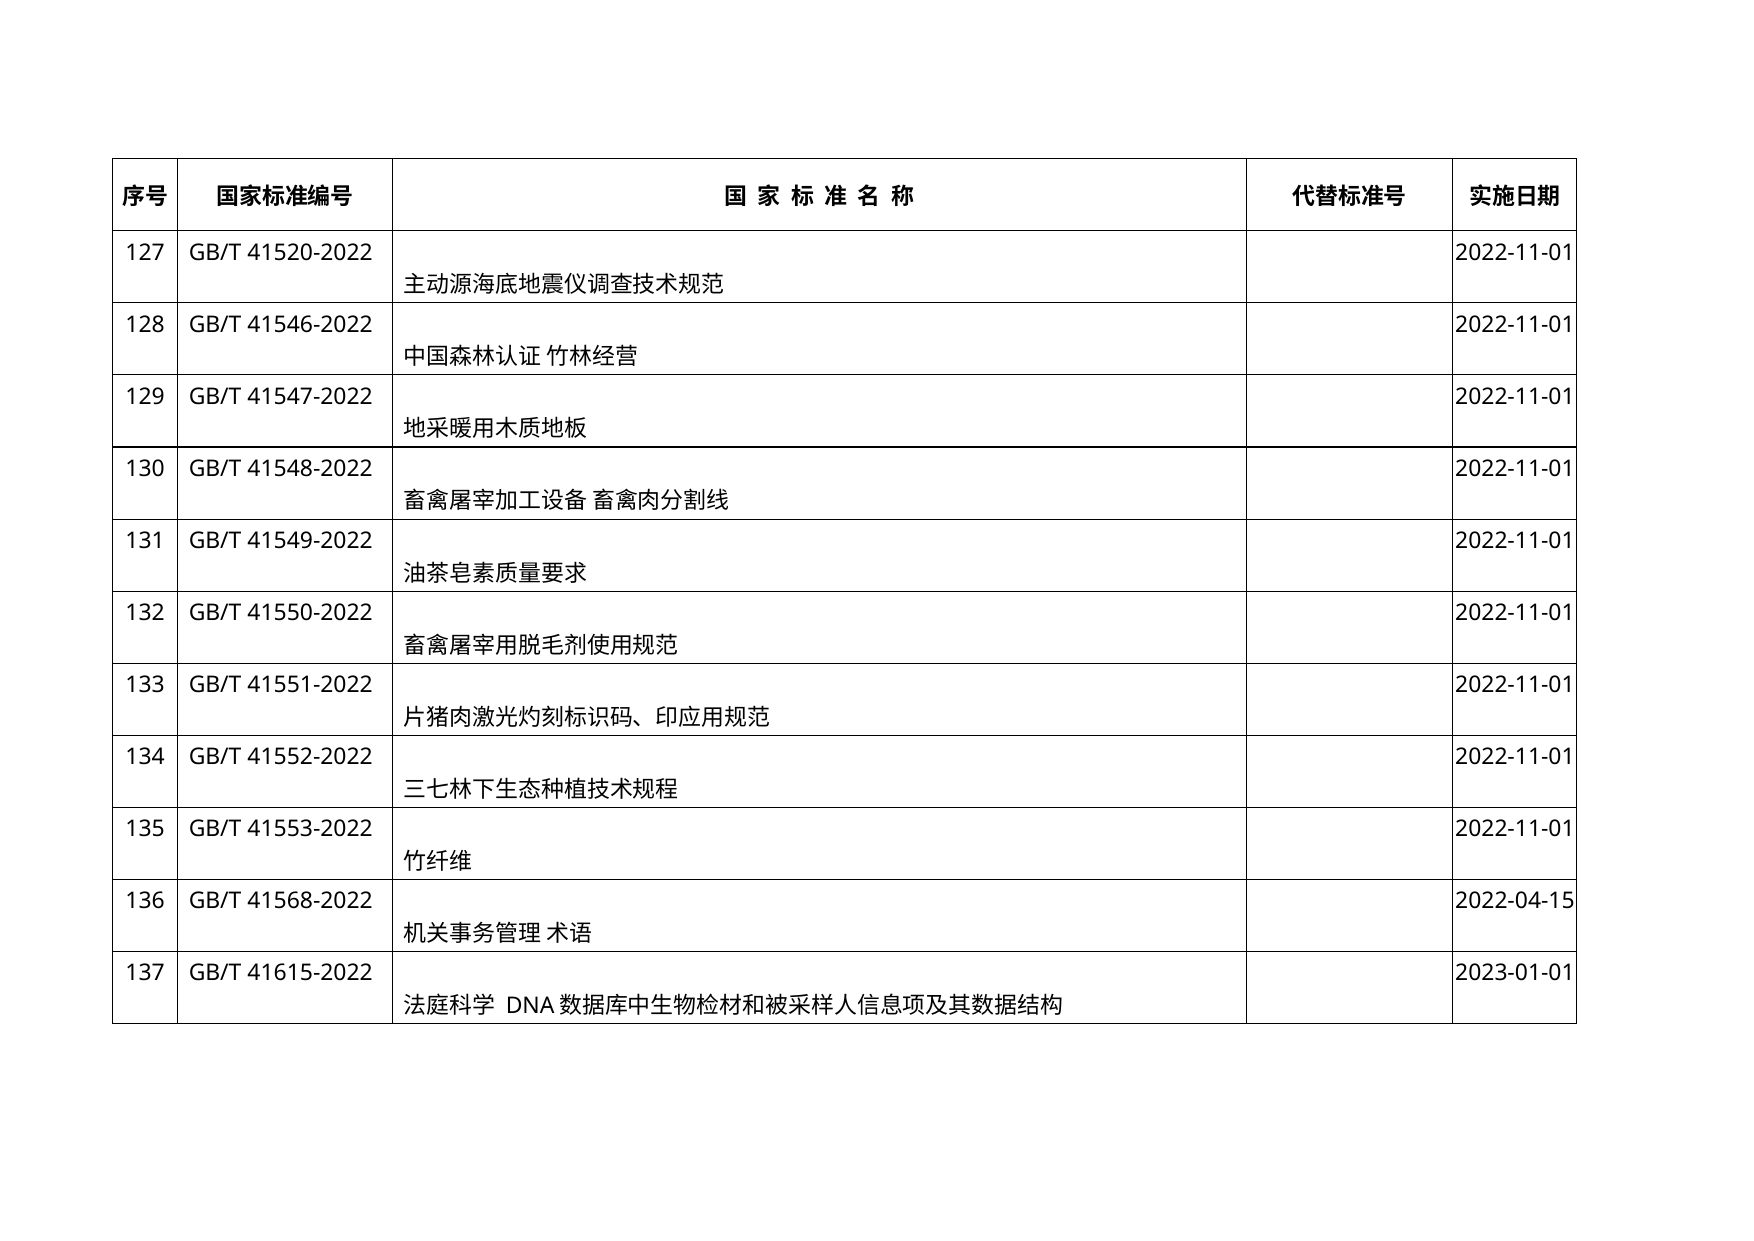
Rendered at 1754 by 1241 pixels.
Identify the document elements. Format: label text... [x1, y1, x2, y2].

table_cell 129 [113, 375, 177, 446]
table_cell 2022-11-01 [1453, 448, 1576, 518]
table_cell 2023-01-01 [1453, 952, 1576, 1023]
table_cell 135 [113, 808, 177, 879]
table_cell 地采暖用木质地板 [393, 375, 1246, 446]
table_cell 2022-04-15 [1453, 880, 1576, 951]
table_cell GB/T 41568-2022 [178, 880, 392, 951]
table_cell 132 [113, 592, 177, 663]
table_cell 机关事务管理 术语 [393, 880, 1246, 951]
table_cell [1247, 303, 1452, 374]
table_cell 片猪肉激光灼刻标识码、印应用规范 [393, 664, 1246, 735]
table_cell 法庭科学 DNA数据库中生物检材和被采样人信息项及其数据结构 [393, 952, 1246, 1023]
table_cell [1247, 448, 1452, 518]
table_cell GB/T 41552-2022 [178, 736, 392, 807]
table_cell 134 [113, 736, 177, 807]
table_cell 2022-11-01 [1453, 736, 1576, 807]
table_cell [1247, 880, 1452, 951]
table_header 国家标准编号 [178, 159, 392, 230]
table_cell GB/T 41520-2022 [178, 231, 392, 302]
table_cell GB/T 41546-2022 [178, 303, 392, 374]
table_cell [1247, 664, 1452, 735]
table_cell [1247, 520, 1452, 591]
table_cell 128 [113, 303, 177, 374]
table_cell 畜禽屠宰用脱毛剂使用规范 [393, 592, 1246, 663]
table_cell 2022-11-01 [1453, 231, 1576, 302]
table_cell GB/T 41615-2022 [178, 952, 392, 1023]
table_cell 137 [113, 952, 177, 1023]
table_cell 130 [113, 448, 177, 518]
table_header 国 家 标 准 名 称 [393, 159, 1246, 230]
table_cell [1247, 231, 1452, 302]
table_header 序号 [113, 159, 177, 230]
table_cell 2022-11-01 [1453, 303, 1576, 374]
table_cell 131 [113, 520, 177, 591]
table_cell 136 [113, 880, 177, 951]
table_cell GB/T 41550-2022 [178, 592, 392, 663]
table_cell 主动源海底地震仪调查技术规范 [393, 231, 1246, 302]
table_cell [1247, 736, 1452, 807]
table_cell 2022-11-01 [1453, 664, 1576, 735]
table_cell GB/T 41553-2022 [178, 808, 392, 879]
table_cell GB/T 41547-2022 [178, 375, 392, 446]
table_cell 127 [113, 231, 177, 302]
table_cell 2022-11-01 [1453, 592, 1576, 663]
table_header 实施日期 [1453, 159, 1576, 230]
table_cell 畜禽屠宰加工设备 畜禽肉分割线 [393, 448, 1246, 518]
table_cell GB/T 41548-2022 [178, 448, 392, 518]
table_cell 油茶皂素质量要求 [393, 520, 1246, 591]
table_cell 竹纤维 [393, 808, 1246, 879]
table_cell [1247, 808, 1452, 879]
table_cell GB/T 41551-2022 [178, 664, 392, 735]
table_cell 三七林下生态种植技术规程 [393, 736, 1246, 807]
table_cell 中国森林认证 竹林经营 [393, 303, 1246, 374]
table_cell 2022-11-01 [1453, 520, 1576, 591]
table_cell [1247, 592, 1452, 663]
table_cell GB/T 41549-2022 [178, 520, 392, 591]
table_cell 2022-11-01 [1453, 375, 1576, 446]
table_cell [1247, 952, 1452, 1023]
table_cell [1247, 375, 1452, 446]
table_cell 133 [113, 664, 177, 735]
table_header 代替标准号 [1247, 159, 1452, 230]
table_cell 2022-11-01 [1453, 808, 1576, 879]
